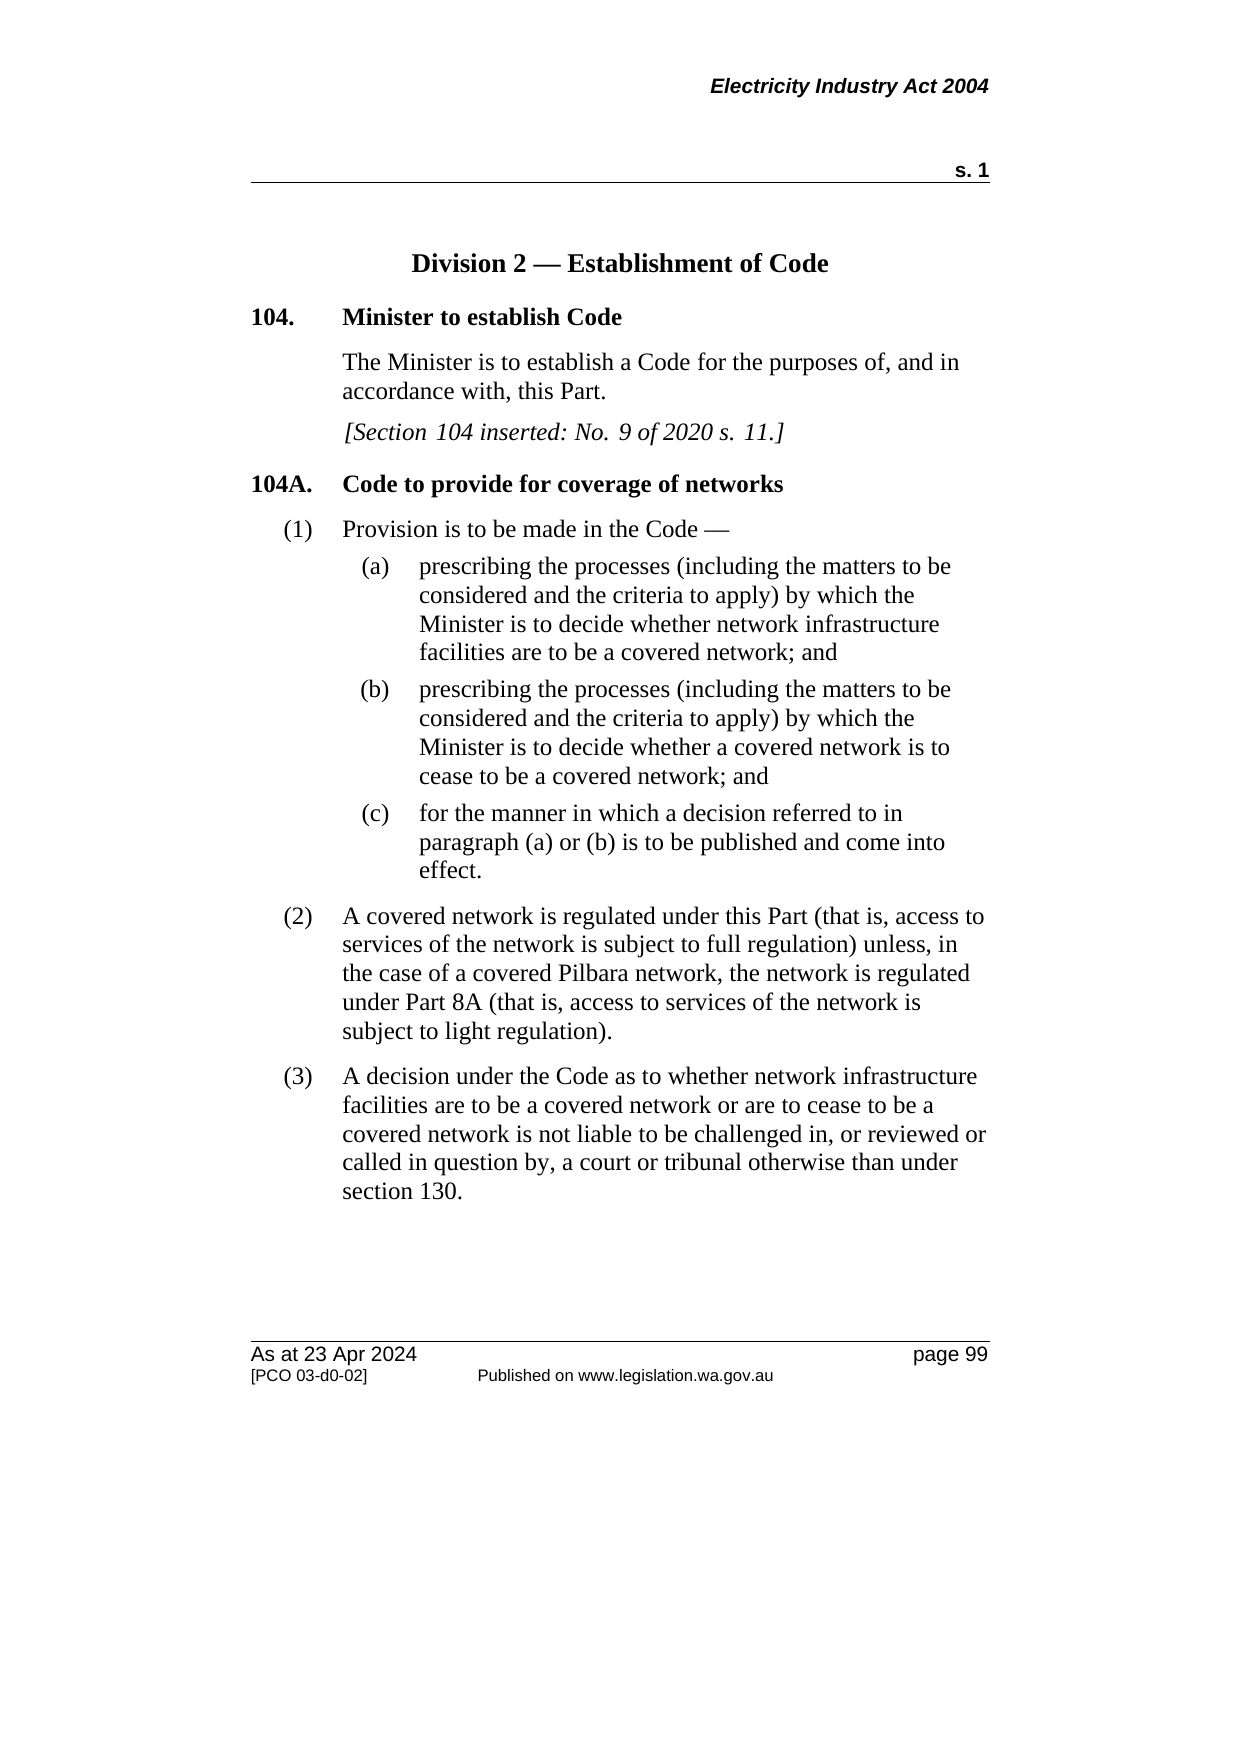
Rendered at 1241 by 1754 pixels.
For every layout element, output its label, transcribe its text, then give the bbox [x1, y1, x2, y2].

text (b) prescribing the processes (including the matters to be considered and the criteria to apply) by which the Minister is to decide whether a covered network is to cease to be a covered network; and [251, 674, 990, 789]
subtitle Division 2 — Establishment of Code [251, 247, 990, 279]
text (1) Provision is to be made in the Code — [251, 514, 990, 543]
subtitle 104. Minister to establish Code [251, 302, 990, 330]
text (c) for the manner in which a decision referred to in paragraph (a) or (b) is to be published and come into effect. [251, 798, 990, 884]
text (a) prescribing the processes (including the matters to be considered and the criteria to apply) by which the Minister is to decide whether network infrastructure facilities are to be a covered network; and [251, 551, 990, 666]
subtitle 104A. Code to provide for coverage of networks [251, 469, 990, 497]
text (2) A covered network is regulated under this Part (that is, access to services of the network is subject to full regulation) unless, in the case of a covered Pilbara network, the network is regulated under Part 8A (that is, access to services of the network is subject to light regulation). [251, 901, 990, 1044]
text The Minister is to establish a Code for the purposes of, and in accordance with, this Part. [251, 347, 990, 404]
text [Section 104 inserted: No. 9 of 2020 s. 11.] [251, 417, 990, 446]
text (3) A decision under the Code as to whether network infrastructure facilities are to be a covered network or are to cease to be a covered network is not liable to be challenged in, or reviewed or called in question by, a court or tribunal otherwise than under section 130. [251, 1061, 990, 1205]
